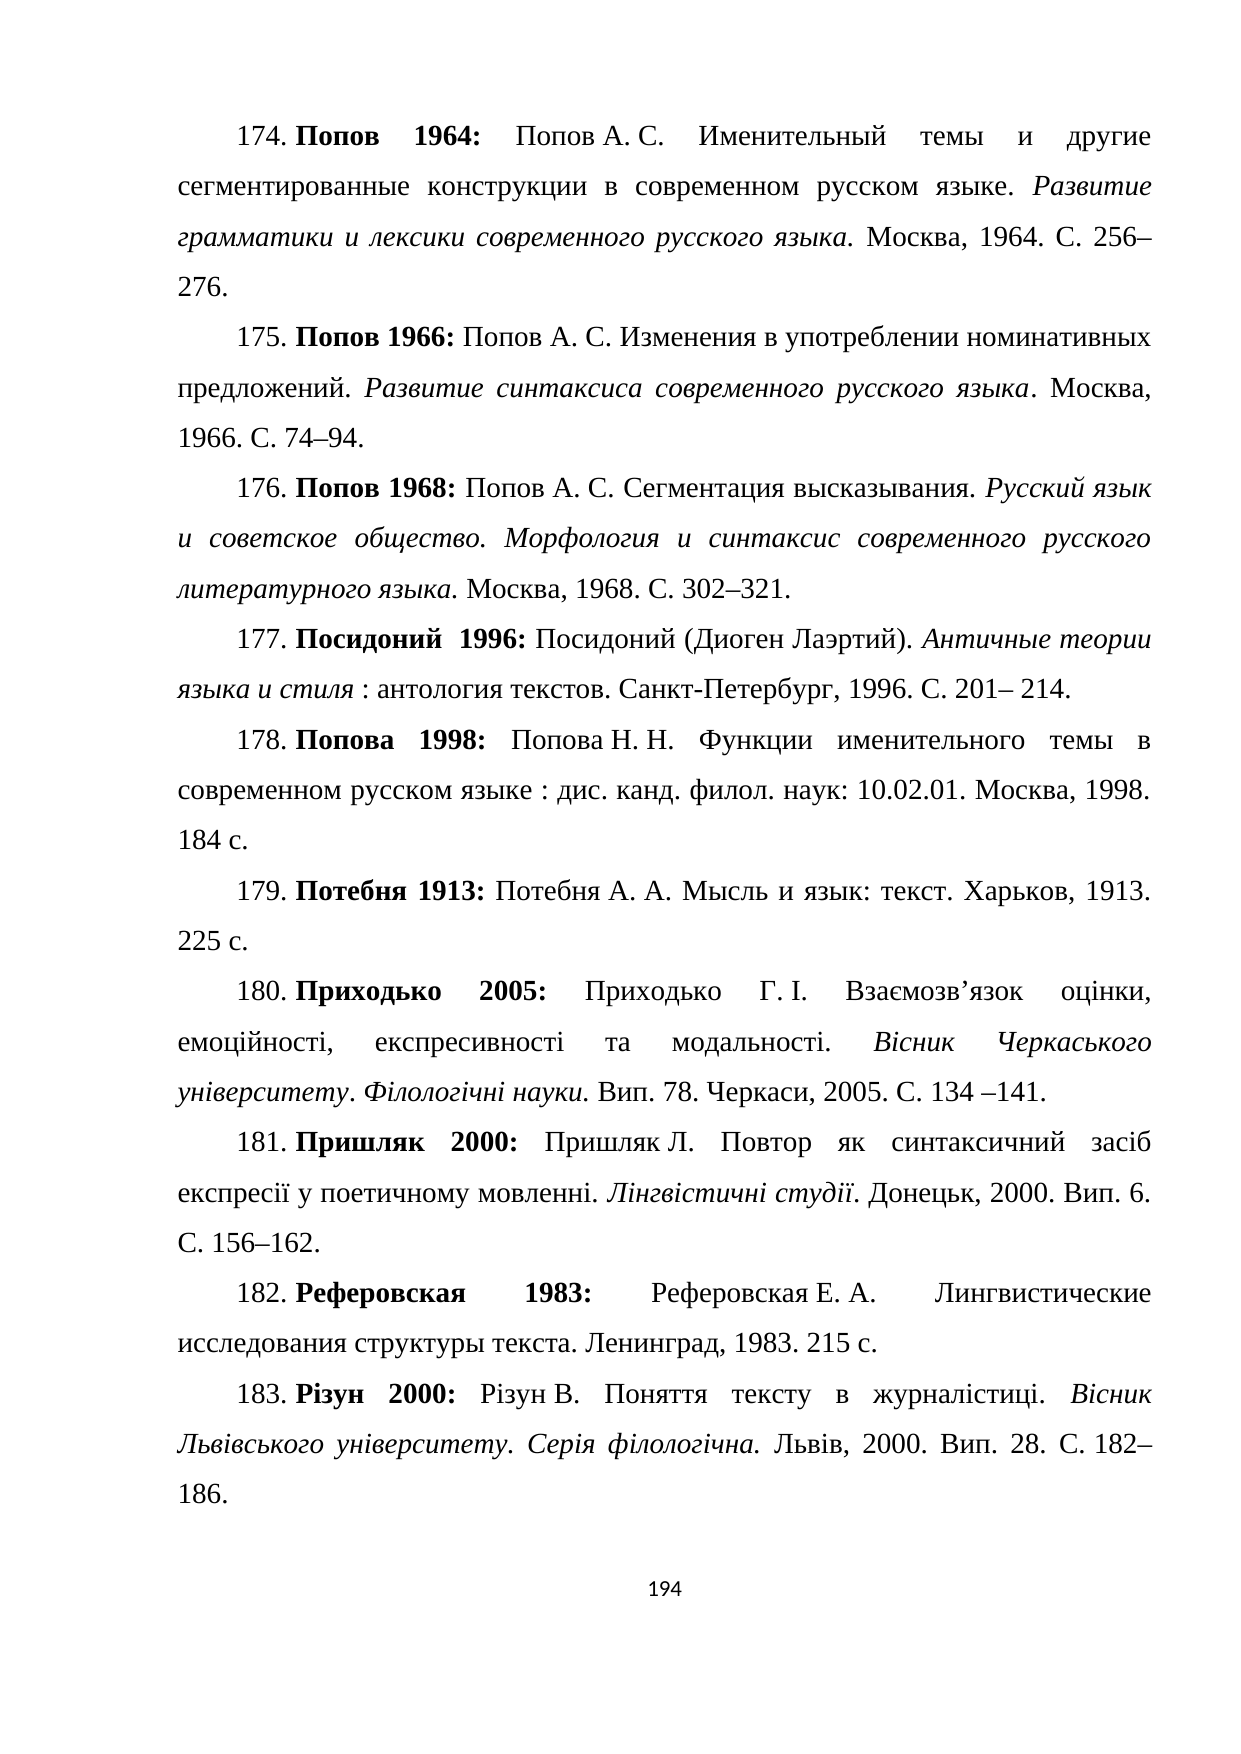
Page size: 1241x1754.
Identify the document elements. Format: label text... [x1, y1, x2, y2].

list Попов 1966: Попов А. С. Изменения в употреблении номинативных предложений. Развитие синтаксиса современного русского языка. Москва, 1966. С. 74–94. [177, 319, 1152, 453]
list Потебня 1913: Потебня A. A. Мысль и язык: текст. Хaрьков, 1913. 225 с. [177, 873, 1152, 957]
list Приходько 2005: Приходько Г. І. Взаємозв’язок оцінки, емоційності, експресивності та модальності. Вісник Черкаського університету. Філологічні науки. Вип. 78. Черкаси, 2005. С. 134 –141. [177, 973, 1152, 1108]
list Різун 2000: Різун В. Поняття тексту в журналістиці. Вісник Львівського університету. Серія філологічна. Львів, 2000. Вип. 28. С. 182–186. [177, 1376, 1152, 1510]
list Реферовская 1983: Реферовская Е. А. Лингвистические исследования структуры текста. Ленинград, 1983. 215 с. [177, 1275, 1152, 1359]
list Пришляк 2000: Пришляк Л. Повтор як синтаксичний засіб експресії у поетичному мовленні. Лінгвістичні студії. Донецьк, 2000. Вип. 6. С. 156–162. [177, 1124, 1152, 1258]
list Попов 1968: Попов А. С. Сегментация высказывания. Русский язык и советское общество. Морфология и синтаксис современного русского литературного языка. Москва, 1968. С. 302–321. [177, 470, 1152, 604]
list Посидоний 1996: Посидоний (Диоген Лаэртий). Античные теории языка и стиля : антология текстов. Санкт-Петербург, 1996. С. 201– 214. [177, 621, 1152, 705]
list Попов 1964: Попов А. С. Именительный темы и другие сегментированные конструкции в современном русском языке. Развитие грамматики и лексики современного русского языка. Москва, 1964. С. 256–276. [177, 118, 1152, 303]
list Попова 1998: Попова Н. Н. Функции именительного темы в современном русском языке : дис. канд. филол. наук: 10.02.01. Москва, 1998. 184 с. [177, 722, 1152, 856]
